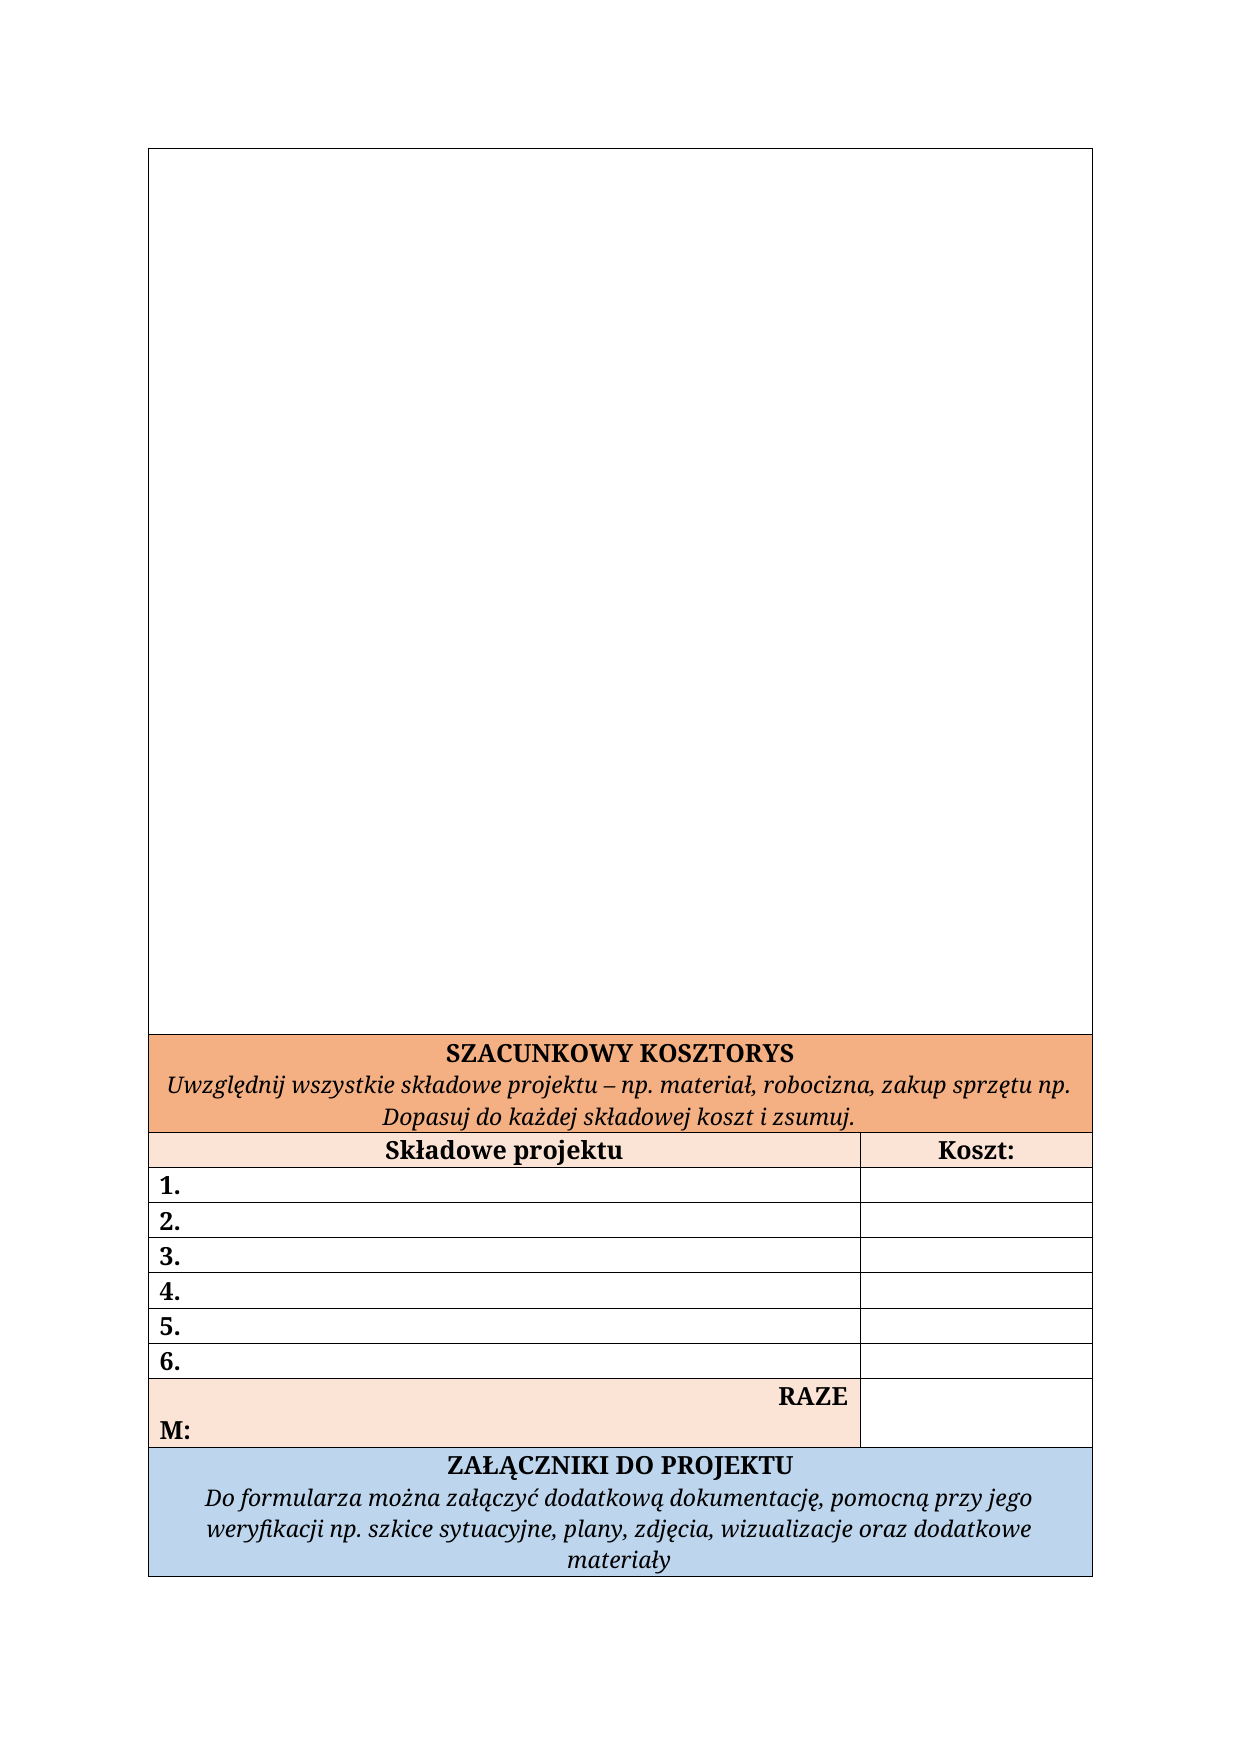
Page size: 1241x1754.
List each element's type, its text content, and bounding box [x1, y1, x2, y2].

table_cell [149, 149, 1092, 1034]
table_cell [861, 1309, 1092, 1342]
table_cell 2. [149, 1203, 860, 1237]
table_cell SZACUNKOWY KOSZTORYS Uwzględnij wszystkie składowe projektu – np. materiał, robocizna, zakup sprzętu np. Dopasuj do każdej składowej koszt i zsumuj. [149, 1035, 1092, 1132]
table_cell 4. [149, 1273, 860, 1307]
table_cell 5. [149, 1309, 860, 1342]
table_cell 3. [149, 1238, 860, 1272]
table_cell Koszt: [861, 1133, 1092, 1167]
table_cell [861, 1379, 1092, 1447]
table_cell 6. [149, 1344, 860, 1378]
table_cell Składowe projektu [149, 1133, 860, 1167]
table_cell [861, 1273, 1092, 1307]
table_cell ZAŁĄCZNIKI DO PROJEKTU Do formularza można załączyć dodatkową dokumentację, pomocną przy jego weryfikacji np. szkice sytuacyjne, plany, zdjęcia, wizualizacje oraz dodatkowe materiały [149, 1448, 1092, 1576]
table_cell [861, 1344, 1092, 1378]
table_cell RAZEM: [149, 1379, 860, 1447]
table_cell [861, 1203, 1092, 1237]
table_cell 1. [149, 1168, 860, 1202]
table_cell [861, 1168, 1092, 1202]
table_cell [861, 1238, 1092, 1272]
